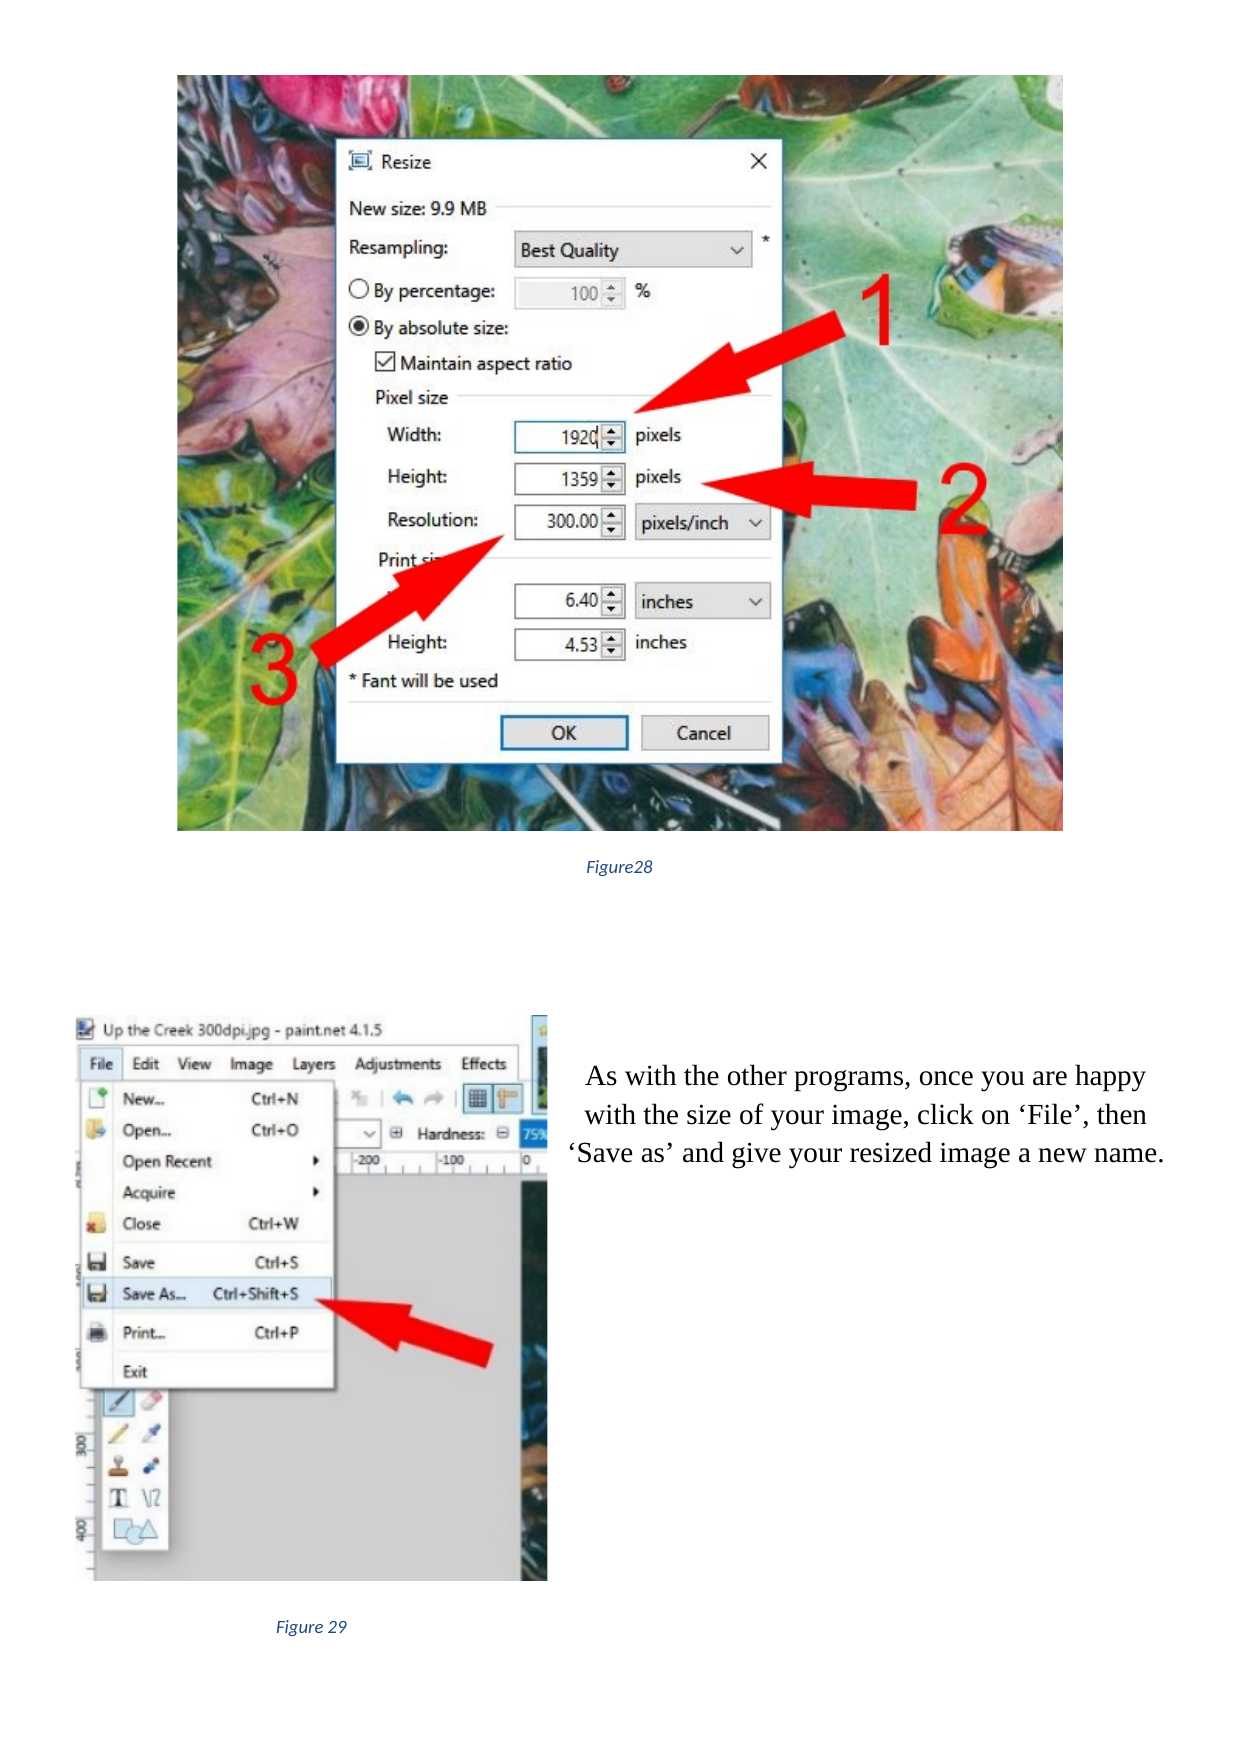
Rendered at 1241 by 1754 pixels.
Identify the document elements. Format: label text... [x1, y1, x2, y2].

text As with the other programs, once you are happy with the size of your image, click on ‘File’, then ‘Save as’ and give your resized image a new name. [548, 1058, 1165, 1169]
picture [75, 1015, 548, 1581]
text Figure28 [75, 856, 1165, 878]
picture [177, 75, 1063, 831]
